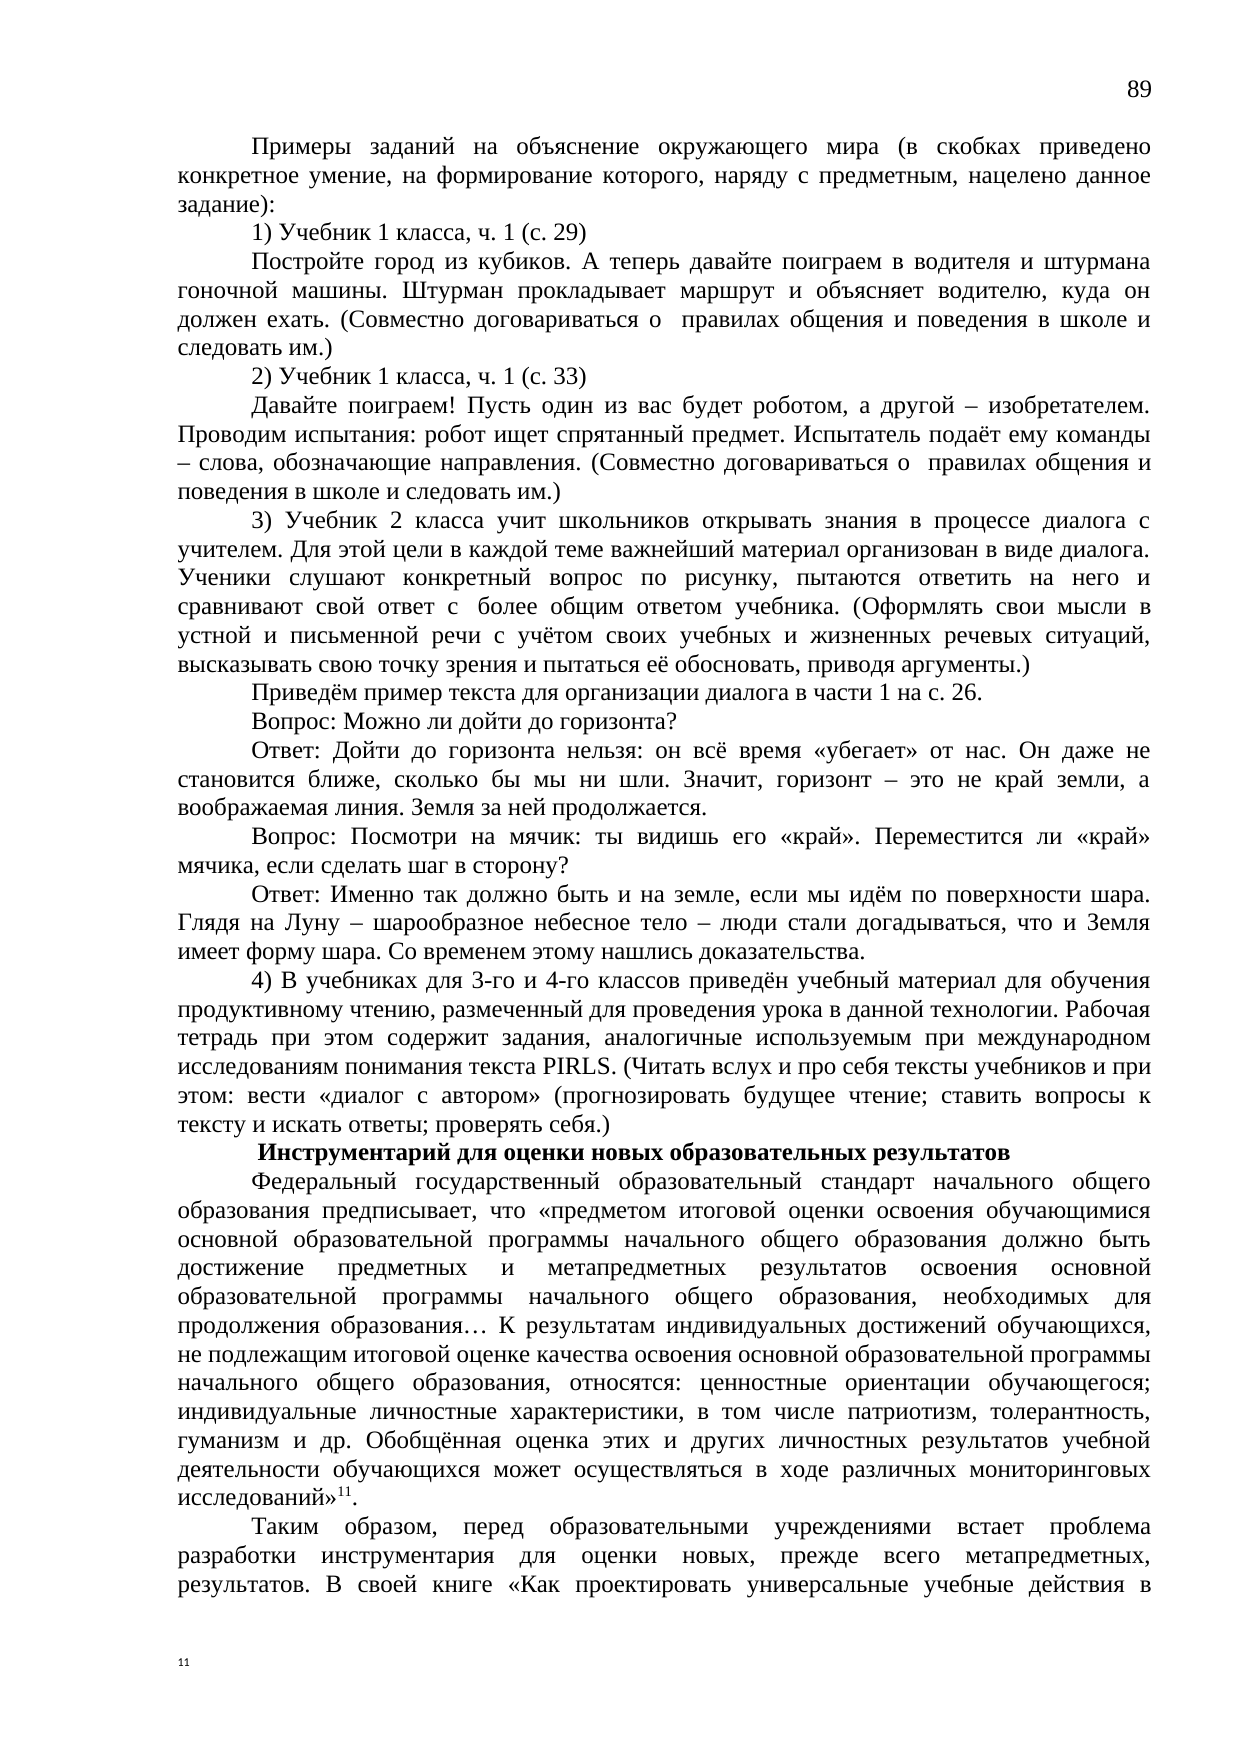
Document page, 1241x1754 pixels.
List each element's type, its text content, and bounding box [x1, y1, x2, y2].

text Федеральный государственный образовательный стандарт начального общего образования предписывает, что «предметом итоговой оценки освоения обучающимися основной образовательной программы начального общего образования должно быть достижение предметных и метапредметных результатов освоения основной образовательной программы начального общего образования, необходимых для продолжения образования… К результатам индивидуальных достижений обучающихся, не подлежащим итоговой оценке качества освоения основной образовательной программы начального общего образования, относятся: ценностные ориентации обучающегося; индивидуальные личностные характеристики, в том числе патриотизм, толерантность, гуманизм и др. Обобщённая оценка этих и других личностных результатов учебной деятельности обучающихся может осуществляться в ходе различных мониторинговых исследований». [177, 1166, 1152, 1511]
text Инструментарий для оценки новых образовательных результатов [177, 1137, 1152, 1166]
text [177, 1511, 1152, 1597]
text Постройте город из кубиков. А теперь давайте поиграем в водителя и штурмана гоночной машины. Штурман прокладывает маршрут и объясняет водителю, куда он должен ехать. (Совместно договариваться о правилах общения и поведения в школе и следовать им.) [177, 246, 1152, 361]
text Примеры заданий на объяснение окружающего мира (в скобках приведено конкретное умение, на формирование которого, наряду с предметным, нацелено данное задание): [177, 131, 1152, 217]
text 4) В учебниках для 3-го и 4-го классов приведён учебный материал для обучения продуктивному чтению, размеченный для проведения урока в данной технологии. Рабочая тетрадь при этом содержит задания, аналогичные используемым при международном исследованиям понимания текста PIRLS. (Читать вслух и про себя тексты учебников и при этом: вести «диалог с автором» (прогнозировать будущее чтение; ставить вопросы к тексту и искать ответы; проверять себя.) [177, 965, 1152, 1137]
text Давайте поиграем! Пусть один из вас будет роботом, а другой – изобретателем. Проводим испытания: робот ищет спрятанный предмет. Испытатель подаёт ему команды – слова, обозначающие направления. (Совместно договариваться о правилах общения и поведения в школе и следовать им.) [177, 390, 1152, 505]
text Ответ: Дойти до горизонта нельзя: он всё время «убегает» от нас. Он даже не становится ближе, сколько бы мы ни шли. Значит, горизонт – это не край земли, а воображаемая линия. Земля за ней продолжается. [177, 735, 1152, 821]
text 2) Учебник 1 класса, ч. 1 (с. 33) [177, 361, 1152, 390]
text Ответ: Именно так должно быть и на земле, если мы идём по поверхности шара. Глядя на Луну – шарообразное небесное тело – люди стали догадываться, что и Земля имеет форму шара. Со временем этому нашлись доказательства. [177, 879, 1152, 965]
text Вопрос: Посмотри на мячик: ты видишь его «край». Переместится ли «край» мячика, если сделать шаг в сторону? [177, 821, 1152, 879]
text 3) Учебник 2 класса учит школьников открывать знания в процессе диалога с учителем. Для этой цели в каждой теме важнейший материал организован в виде диалога. Ученики слушают конкретный вопрос по рисунку, пытаются ответить на него и сравнивают свой ответ с более общим ответом учебника. (Оформлять свои мысли в устной и письменной речи с учётом своих учебных и жизненных речевых ситуаций, высказывать свою точку зрения и пытаться её обосновать, приводя аргументы.) [177, 505, 1152, 677]
text 1) Учебник 1 класса, ч. 1 (с. 29) [177, 217, 1152, 246]
text Вопрос: Можно ли дойти до горизонта? [177, 706, 1152, 735]
text Приведём пример текста для организации диалога в части 1 на с. 26. [177, 677, 1152, 706]
